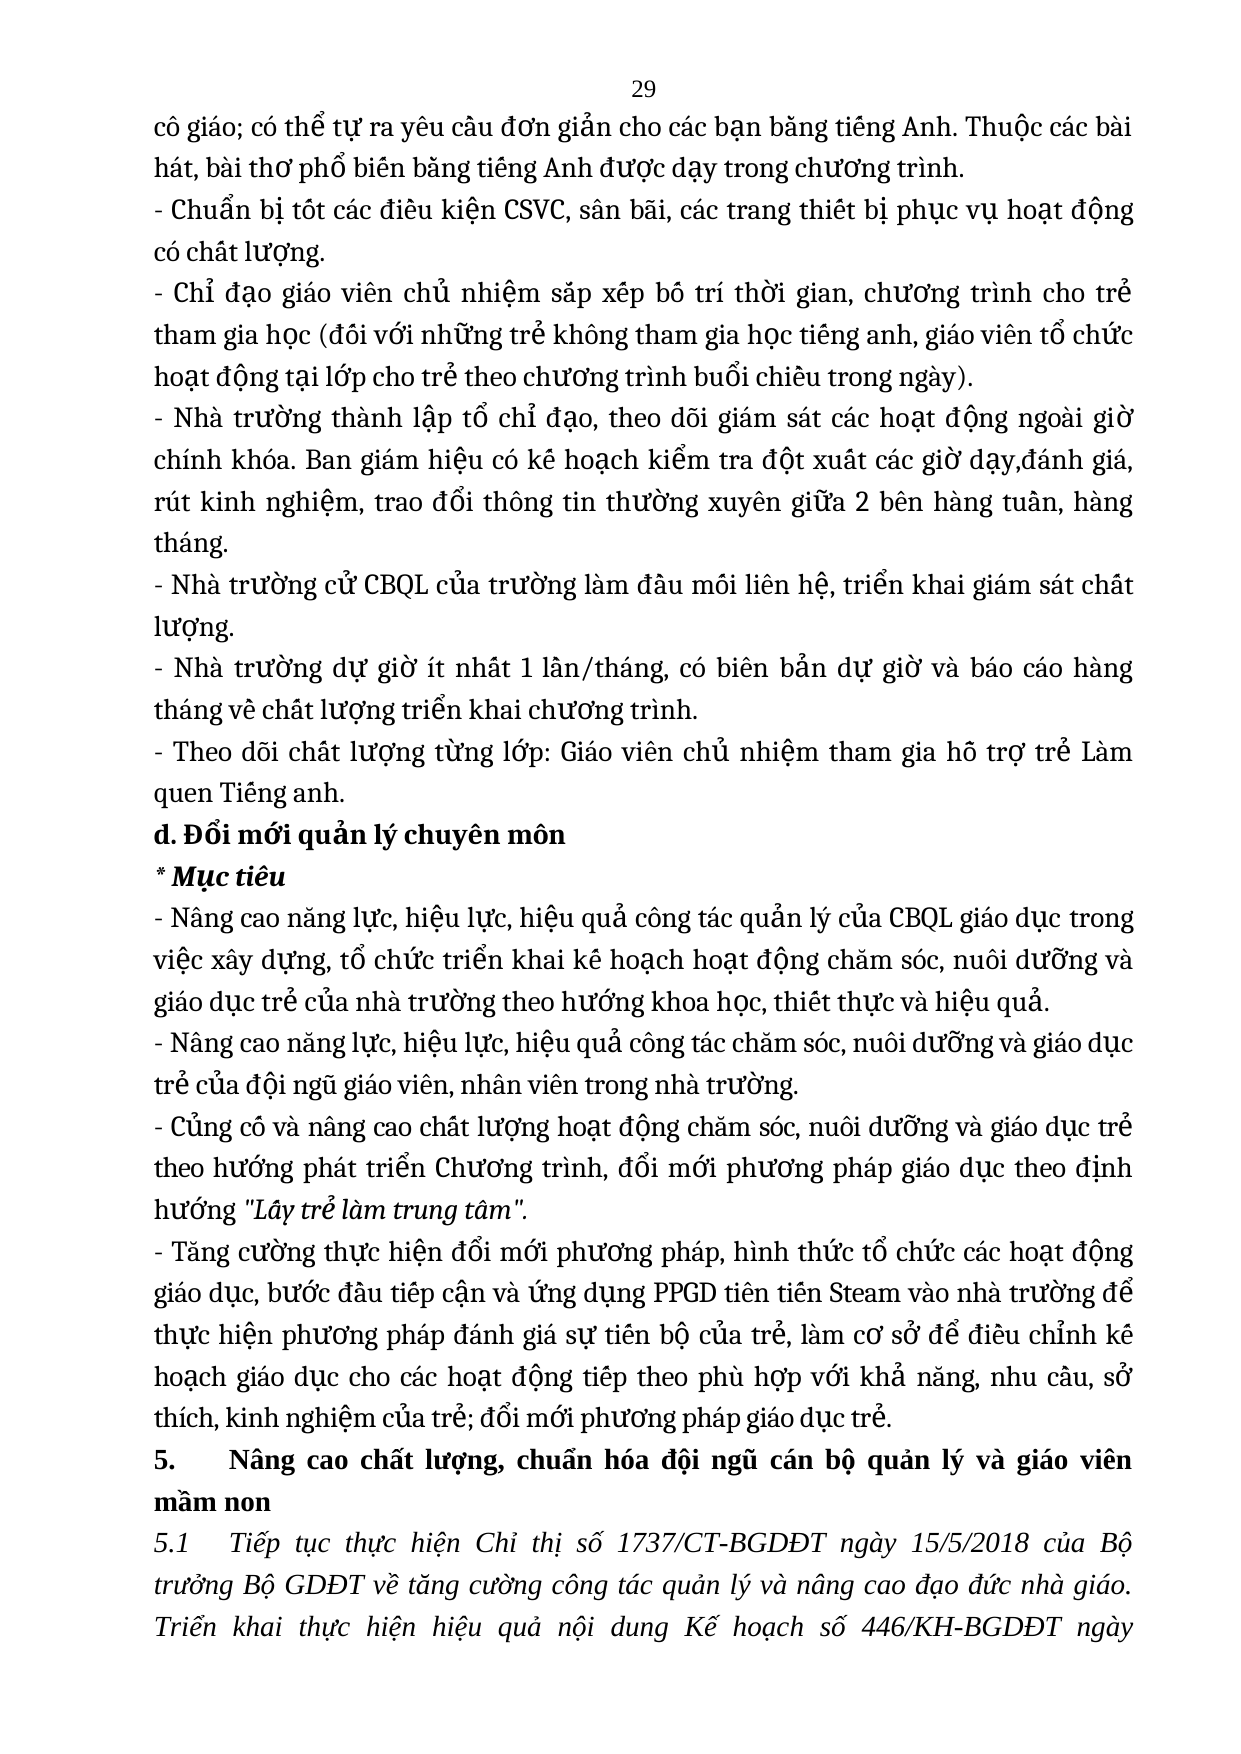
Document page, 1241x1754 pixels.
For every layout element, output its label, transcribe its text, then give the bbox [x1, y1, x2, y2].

text - Nâng cao năng lực, hiệu lực, hiệu quả công tác chăm sóc, nuôi dưỡng và giáo dục trẻ của đội ngũ giáo viên, nhân viên trong nhà trường. [153, 1019, 1134, 1103]
text - Chỉ đạo giáo viên chủ nhiệm sắp xếp bố trí thời gian, chương trình cho trẻ tham gia học (đối với những trẻ không tham gia học tiếng anh, giáo viên tổ chức hoạt động tại lớp cho trẻ theo chương trình buổi chiều trong ngày). [153, 269, 1134, 331]
text - Nhà trường cử CBQL của trường làm đầu mối liên hệ, triển khai giám sát chất lượng. [153, 561, 1134, 644]
text - Nhà trường thành lập tổ chỉ đạo, theo dõi giám sát các hoạt động ngoài giờ chính khóa. Ban giám hiệu có kế hoạch kiểm tra đột xuất các giờ dạy,đánh giá, rút kinh nghiệm, trao đổi thông tin thường xuyên giữa 2 bên hàng tuần, hàng tháng. [153, 394, 1134, 561]
text - Nâng cao năng lực, hiệu lực, hiệu quả công tác quản lý của CBQL giáo dục trong việc xây dựng, tổ chức triển khai kế hoạch hoạt động chăm sóc, nuôi dưỡng và giáo dục trẻ của nhà trường theo hướng khoa học, thiết thực và hiệu quả. [153, 894, 1134, 1019]
text - Nhà trường dự giờ ít nhất 1 lần/tháng, có biên bản dự giờ và báo cáo hàng tháng về chất lượng triển khai chương trình. [153, 644, 1134, 728]
text - Chuẩn bị tốt các điều kiện CSVC, sân bãi, các trang thiết bị phục vụ hoạt động có chất lượng. [153, 186, 1134, 269]
subtitle Nâng cao chất lượng, chuẩn hóa đội ngũ cán bộ quản lý và giáo viên mầm non [153, 1436, 1134, 1519]
text - Củng cố và nâng cao chất lượng hoạt động chăm sóc, nuôi dưỡng và giáo dục trẻ theo hướng phát triển Chương trình, đổi mới phương pháp giáo dục theo định hướng "Lấy trẻ làm trung tâm". [153, 1103, 1134, 1228]
text d. Đổi mới quản lý chuyên môn [153, 811, 1134, 853]
text * Mục tiêu [153, 853, 1134, 894]
text - Theo dõi chất lượng từng lớp: Giáo viên chủ nhiệm tham gia hỗ trợ trẻ Làm quen Tiếng anh. [153, 728, 1134, 811]
text - Chỉ đạo giáo viên chủ nhiệm sắp xếp bố trí thời gian, chương trình cho trẻ tham gia học (đối với những trẻ không tham gia học tiếng anh, giáo viên tổ chức hoạt động tại lớp cho trẻ theo chương trình buổi chiều trong ngày). [153, 332, 1134, 394]
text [153, 103, 1134, 186]
text - Tăng cường thực hiện đổi mới phương pháp, hình thức tổ chức các hoạt động giáo dục, bước đầu tiếp cận và ứng dụng PPGD tiên tiến Steam vào nhà trường để thực hiện phương pháp đánh giá sự tiến bộ của trẻ, làm cơ sở để điều chỉnh kế hoạch giáo dục cho các hoạt động tiếp theo phù hợp với khả năng, nhu cầu, sở thích, kinh nghiệm của trẻ; đổi mới phương pháp giáo dục trẻ. [153, 1228, 1134, 1436]
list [153, 1519, 1134, 1644]
